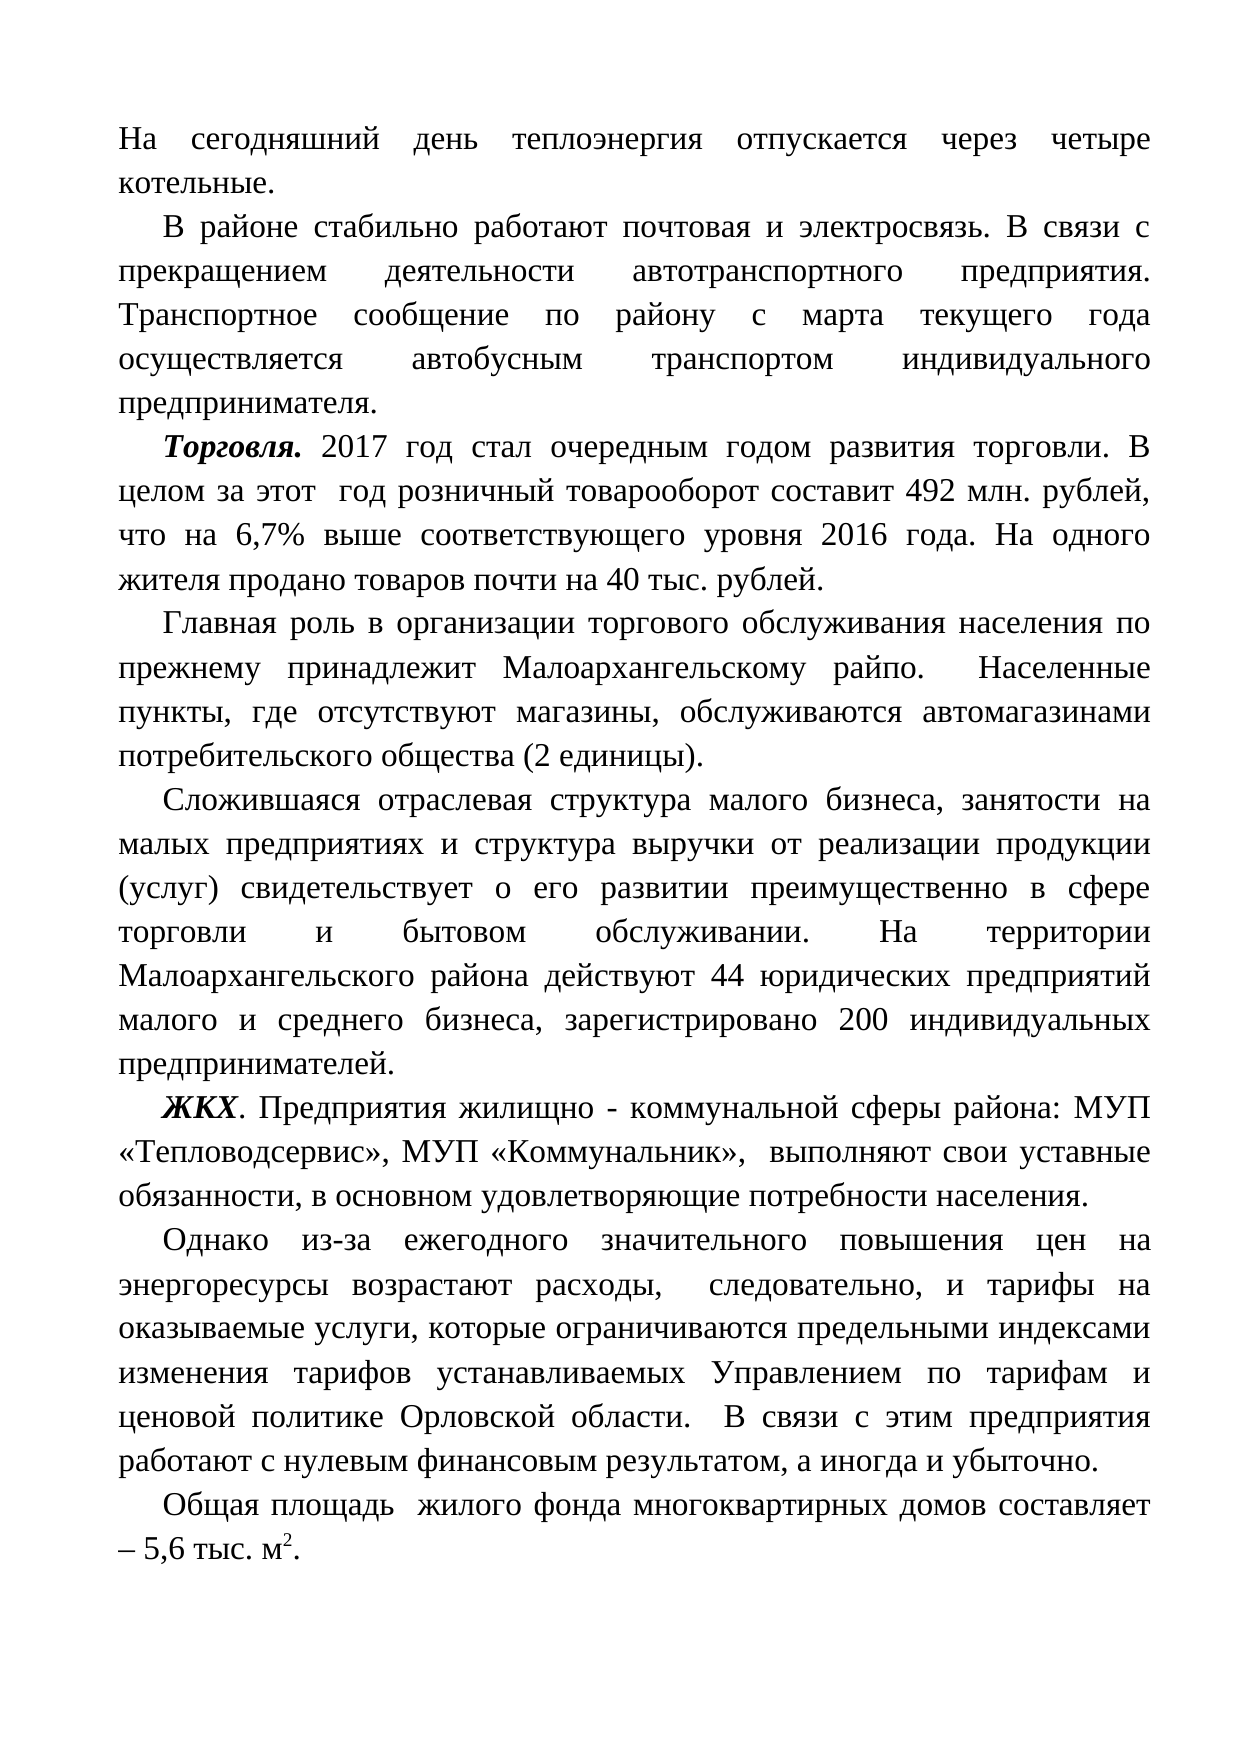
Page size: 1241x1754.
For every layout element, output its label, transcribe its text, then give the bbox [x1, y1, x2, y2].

text Общая площадь жилого фонда многоквартирных домов составляет – 5,6 тыс. м2. [118, 1484, 1152, 1566]
text Однако из-за ежегодного значительного повышения цен на энергоресурсы возрастают расходы, следовательно, и тарифы на оказываемые услуги, которые ограничиваются предельными индексами изменения тарифов устанавливаемых Управлением по тарифам и ценовой политике Орловской области. В связи с этим предприятия работают с нулевым финансовым результатом, а иногда и убыточно. [118, 1220, 1152, 1478]
text Торговля. 2017 год стал очередным годом развития торговли. В целом за этот год розничный товарооборот составит 492 млн. рублей, что на 6,7% выше соответствующего уровня 2016 года. На одного жителя продано товаров почти на 40 тыс. рублей. [118, 427, 1152, 597]
text В районе стабильно работают почтовая и электросвязь. В связи с прекращением деятельности автотранспортного предприятия. Транспортное сообщение по району с марта текущего года осуществляется автобусным транспортом индивидуального предпринимателя. [118, 206, 1152, 421]
text Сложившаяся отраслевая структура малого бизнеса, занятости на малых предприятиях и структура выручки от реализации продукции (услуг) свидетельствует о его развитии преимущественно в сфере торговли и бытовом обслуживании. На территории Малоархангельского района действуют 44 юридических предприятий малого и среднего бизнеса, зарегистрировано 200 индивидуальных предпринимателей. [118, 779, 1152, 1082]
text Главная роль в организации торгового обслуживания населения по прежнему принадлежит Малоархангельскому райпо. Населенные пункты, где отсутствуют магазины, обслуживаются автомагазинами потребительского общества (2 единицы). [118, 603, 1152, 773]
text ЖКХ. Предприятия жилищно - коммунальной сферы района: МУП «Тепловодсервис», МУП «Коммунальник», выполняют свои уставные обязанности, в основном удовлетворяющие потребности населения. [118, 1087, 1152, 1214]
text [118, 118, 1152, 201]
